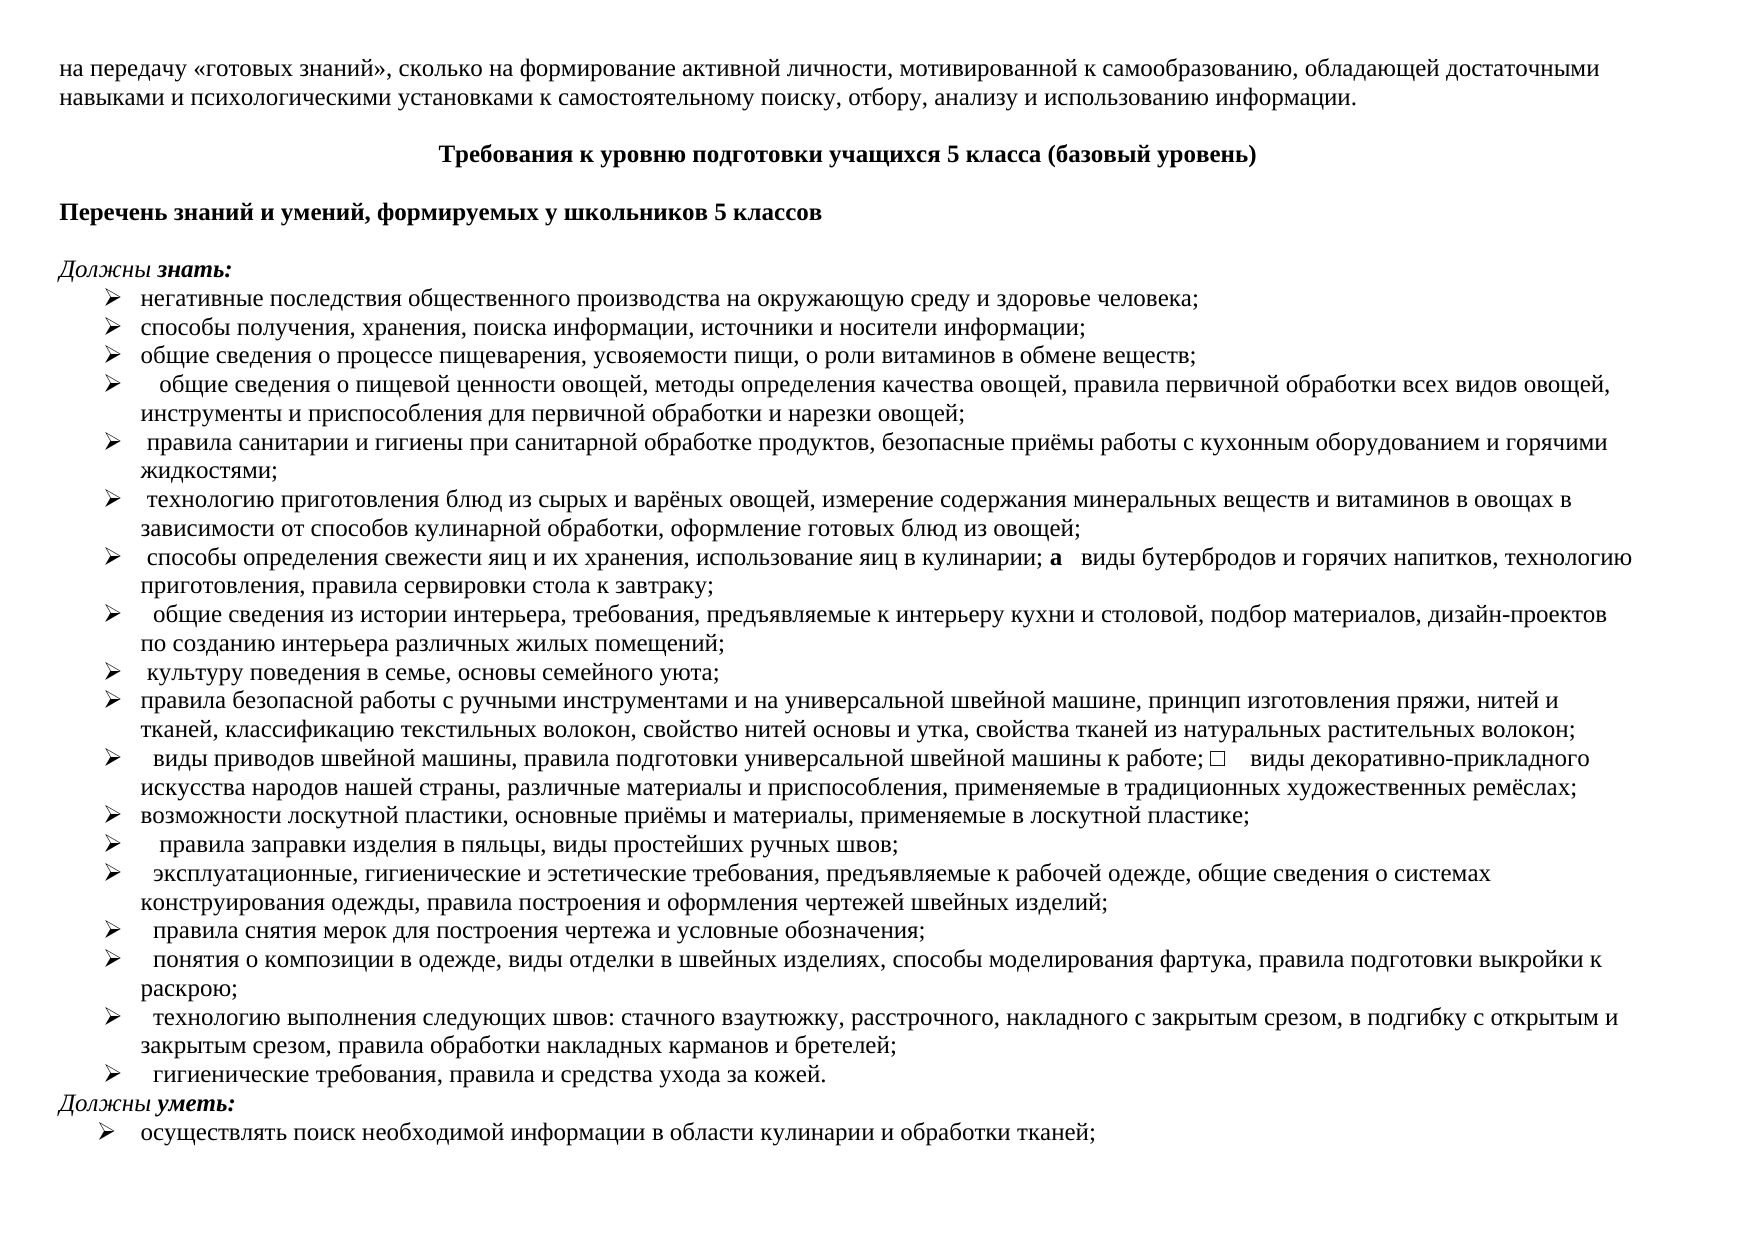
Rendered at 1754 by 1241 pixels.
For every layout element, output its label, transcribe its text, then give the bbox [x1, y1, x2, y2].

list виды приводов швейной машины, правила подготовки универсальной швейной машины к работе; □ виды декоративно-прикладного искусства народов нашей страны, различные материалы и приспособления, применяемые в традиционных художественных ремёслах; [103, 743, 1636, 801]
list способы получения, хранения, поиска информации, источники и носители информации; [103, 312, 1636, 341]
list правила снятия мерок для построения чертежа и условные обозначения; [103, 916, 1636, 944]
text Перечень знаний и умений, формируемых у школьников 5 классов [59, 197, 1636, 226]
list эксплуатационные, гигиенические и эстетические требования, предъявляемые к рабочей одежде, общие сведения о системах конструирования одежды, правила построения и оформления чертежей швейных изделий; [103, 858, 1636, 916]
list общие сведения о процессе пищеварения, усвояемости пищи, о роли витаминов в обмене веществ; [103, 341, 1636, 369]
list технологию выполнения следующих швов: стачного взаутюжку, расстрочного, накладного с закрытым срезом, в подгибку с открытым и закрытым срезом, правила обработки накладных карманов и бретелей; [103, 1002, 1636, 1059]
list правила санитарии и гигиены при санитарной обработке продуктов, безопасные приёмы работы с кухонным оборудованием и горячими жидкостями; [103, 427, 1636, 484]
text Должны уметь: [59, 1088, 1636, 1117]
list возможности лоскутной пластики, основные приёмы и материалы, применяемые в лоскутной пластике; [103, 801, 1636, 829]
text Должны знать: [59, 254, 1636, 283]
list общие сведения из истории интерьера, требования, предъявляемые к интерьеру кухни и столовой, подбор материалов, дизайн-проектов по созданию интерьера различных жилых помещений; [103, 599, 1636, 657]
list общие сведения о пищевой ценности овощей, методы определения качества овощей, правила первичной обработки всех видов овощей, инструменты и приспособления для первичной обработки и нарезки овощей; [103, 369, 1636, 427]
list осуществлять поиск необходимой информации в области кулинарии и обработки тканей; [97, 1117, 1636, 1146]
text Требования к уровню подготовки учащихся 5 класса (базовый уровень) [59, 139, 1636, 168]
list культуру поведения в семье, основы семейного уюта; [103, 657, 1636, 686]
list понятия о композиции в одежде, виды отделки в швейных изделиях, способы моделирования фартука, правила подготовки выкройки к раскрою; [103, 944, 1636, 1002]
list гигиенические требования, правила и средства ухода за кожей. [103, 1059, 1636, 1088]
list технологию приготовления блюд из сырых и варёных овощей, измерение содержания минеральных веществ и витаминов в овощах в зависимости от способов кулинарной обработки, оформление готовых блюд из овощей; [103, 484, 1636, 542]
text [59, 53, 1636, 111]
list правила безопасной работы с ручными инструментами и на универсальной швейной машине, принцип изготовления пряжи, нитей и тканей, классификацию текстильных волокон, свойство нитей основы и утка, свойства тканей из натуральных растительных волокон; [103, 686, 1636, 743]
list правила заправки изделия в пяльцы, виды простейших ручных швов; [103, 829, 1636, 858]
list способы определения свежести яиц и их хранения, использование яиц в кулинарии; а виды бутербродов и горячих напитков, технологию приготовления, правила сервировки стола к завтраку; [103, 542, 1636, 599]
list негативные последствия общественного производства на окружающую среду и здоровье человека; [103, 283, 1636, 312]
